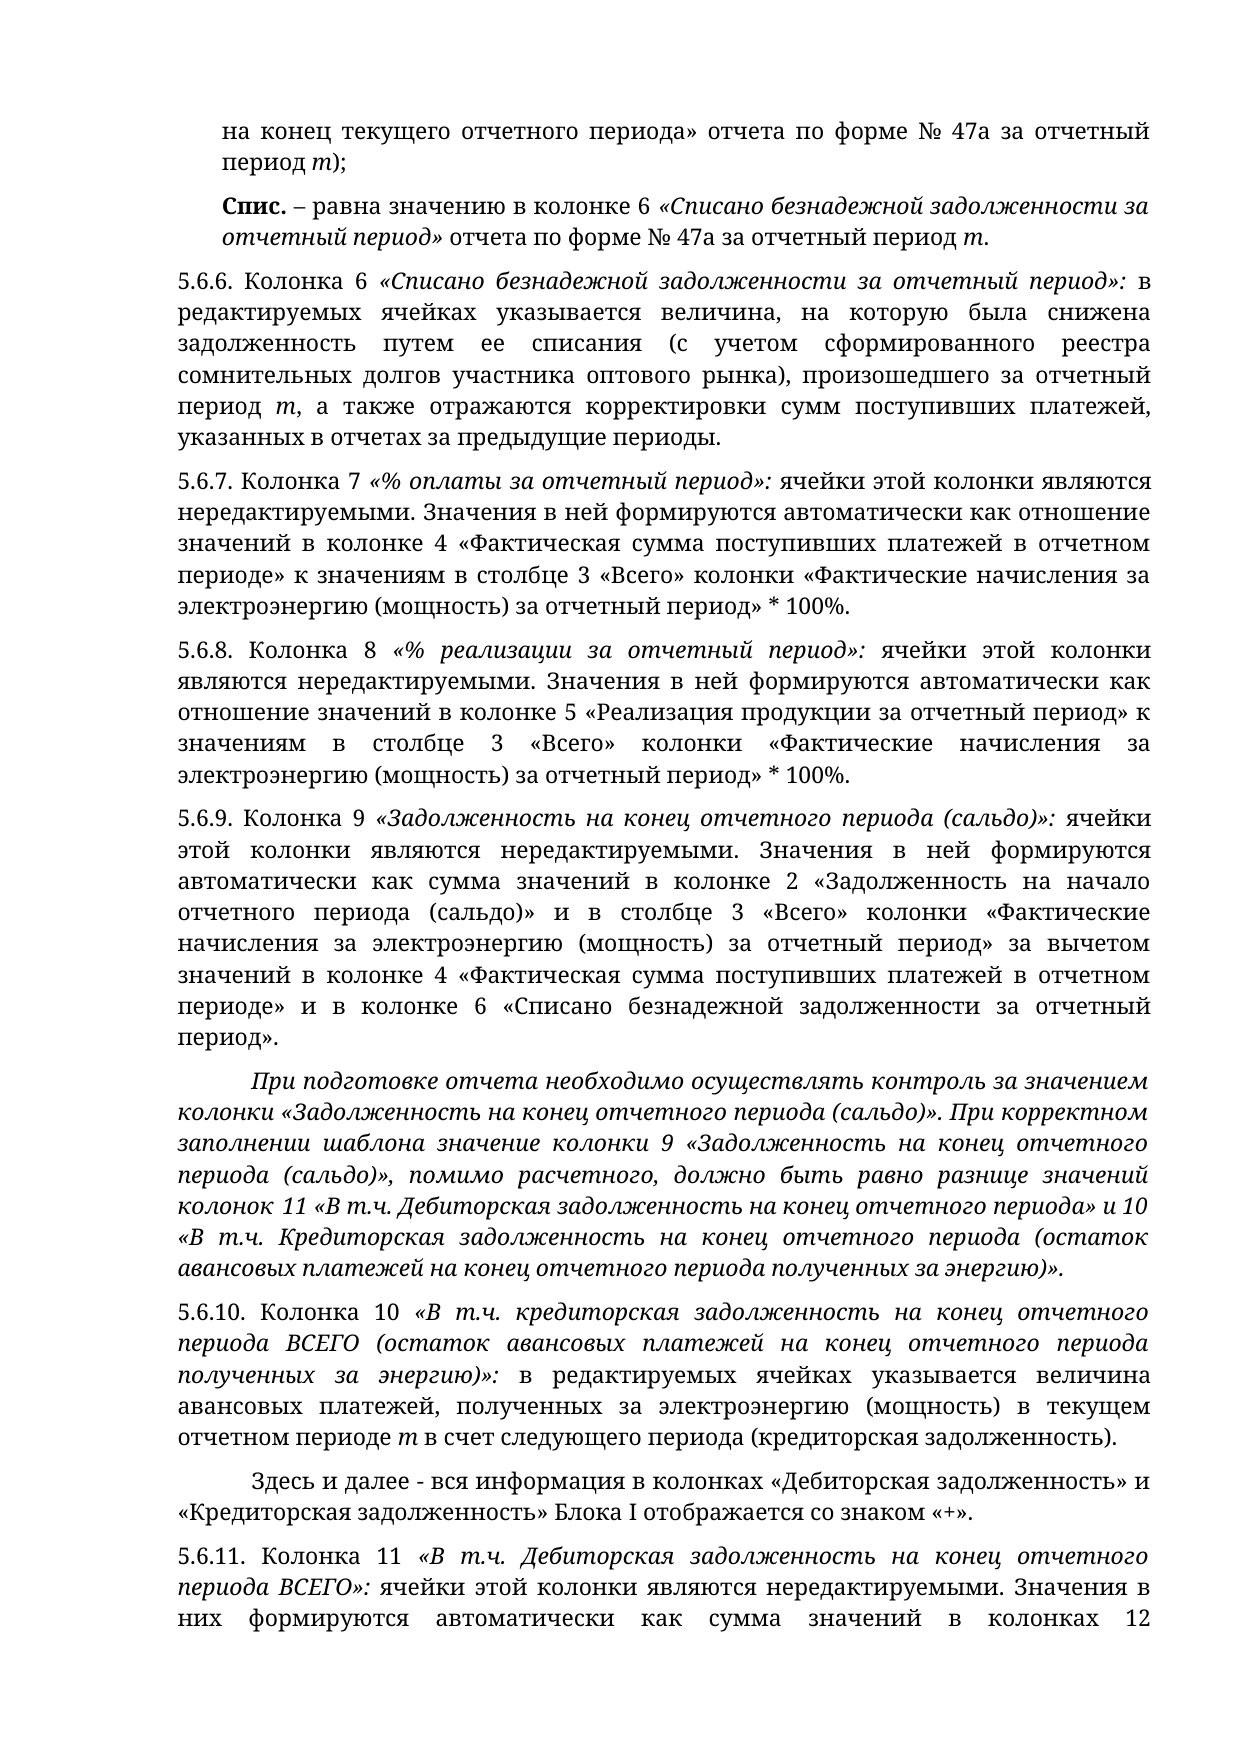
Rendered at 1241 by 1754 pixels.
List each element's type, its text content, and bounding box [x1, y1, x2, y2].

text 5.6.8. Колонка 8 «% реализации за отчетный период»: ячейки этой колонки являются нередактируемыми. Значения в ней формируются автоматически как отношение значений в колонке 5 «Реализация продукции за отчетный период» к значениям в столбце 3 «Всего» колонки «Фактические начисления за электроэнергию (мощность) за отчетный период» * 100%. [177, 634, 1152, 790]
text 5.6.10. Колонка 10 «В т.ч. кредиторская задолженность на конец отчетного периода ВСЕГО (остаток авансовых платежей на конец отчетного периода полученных за энергию)»: в редактируемых ячейках указывается величина авансовых платежей, полученных за электроэнергию (мощность) в текущем отчетном периоде m в счет следующего периода (кредиторская задолженность). [177, 1296, 1152, 1452]
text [222, 115, 1152, 177]
list Здесь и далее - вся информация в колонках «Дебиторская задолженность» и «Кредиторская задолженность» Блока I отображается со знаком «+». [177, 1465, 1152, 1527]
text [177, 1540, 1152, 1634]
text Спис. – равна значению в колонке 6 «Списано безнадежной задолженности за отчетный период» отчета по форме № 47а за отчетный период m. [222, 190, 1152, 252]
text 5.6.7. Колонка 7 «% оплаты за отчетный период»: ячейки этой колонки являются нередактируемыми. Значения в ней формируются автоматически как отношение значений в колонке 4 «Фактическая сумма поступивших платежей в отчетном периоде» к значениям в столбце 3 «Всего» колонки «Фактические начисления за электроэнергию (мощность) за отчетный период» * 100%. [177, 465, 1152, 621]
text 5.6.6. Колонка 6 «Списано безнадежной задолженности за отчетный период»: в редактируемых ячейках указывается величина, на которую была снижена задолженность путем ее списания (с учетом сформированного реестра сомнительных долгов участника оптового рынка), произошедшего за отчетный период m, а также отражаются корректировки сумм поступивших платежей, указанных в отчетах за предыдущие периоды. [177, 265, 1152, 452]
list При подготовке отчета необходимо осуществлять контроль за значением колонки «Задолженность на конец отчетного периода (сальдо)». При корректном заполнении шаблона значение колонки 9 «Задолженность на конец отчетного периода (сальдо)», помимо расчетного, должно быть равно разнице значений колонок 11 «В т.ч. Дебиторская задолженность на конец отчетного периода» и 10 «В т.ч. Кредиторская задолженность на конец отчетного периода (остаток авансовых платежей на конец отчетного периода полученных за энергию)». [177, 1065, 1152, 1284]
text 5.6.9. Колонка 9 «Задолженность на конец отчетного периода (сальдо)»: ячейки этой колонки являются нередактируемыми. Значения в ней формируются автоматически как сумма значений в колонке 2 «Задолженность на начало отчетного периода (сальдо)» и в столбце 3 «Всего» колонки «Фактические начисления за электроэнергию (мощность) за отчетный период» за вычетом значений в колонке 4 «Фактическая сумма поступивших платежей в отчетном периоде» и в колонке 6 «Списано безнадежной задолженности за отчетный период». [177, 802, 1152, 1052]
